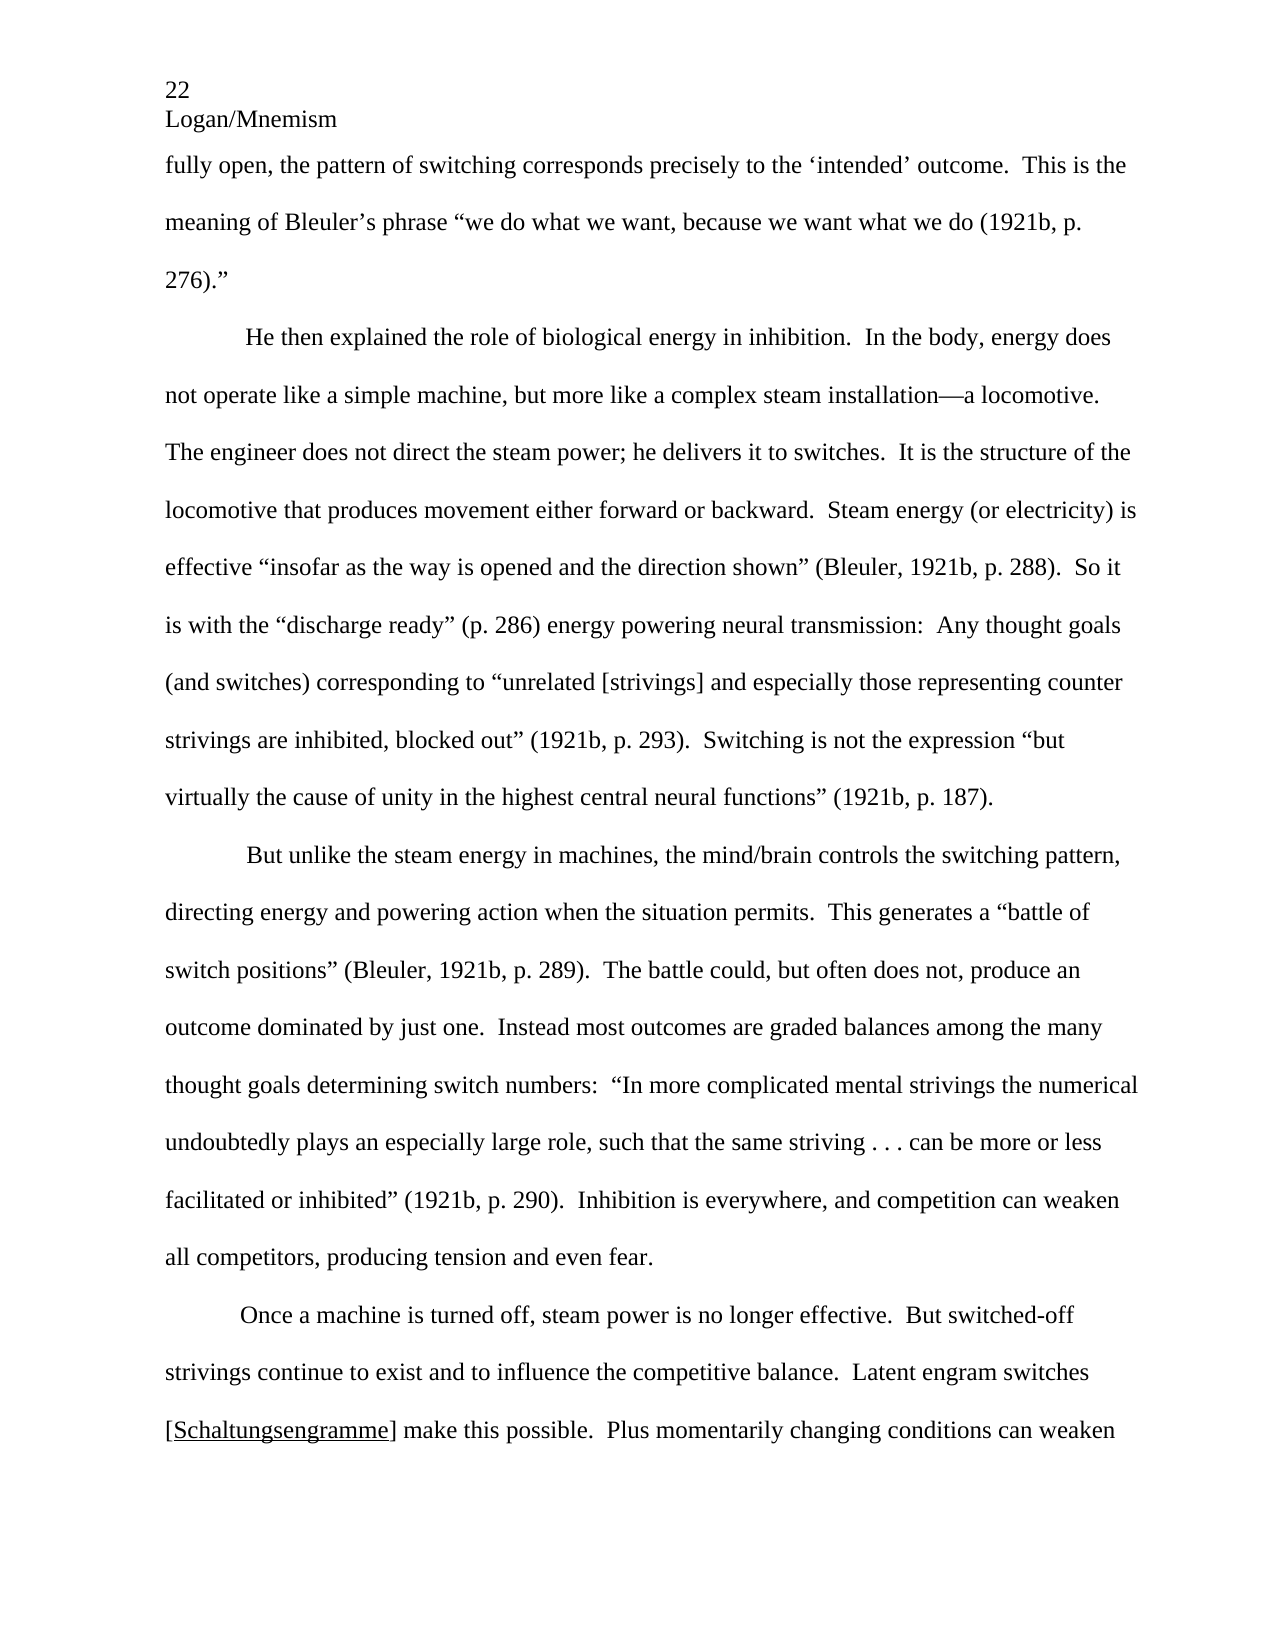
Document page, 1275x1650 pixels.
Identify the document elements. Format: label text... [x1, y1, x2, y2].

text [165, 1300, 1140, 1444]
text He then explained the role of biological energy in inhibition. In the body, energy does not operate like a simple machine, but more like a complex steam installation—a locomotive. The engineer does not direct the steam power; he delivers it to switches. It is the structure of the locomotive that produces movement either forward or backward. Steam energy (or electricity) is effective “insofar as the way is opened and the direction shown” (Bleuler, 1921b, p. 288). So it is with the “discharge ready” (p. 286) energy powering neural transmission: Any thought goals (and switches) corresponding to “unrelated [strivings] and especially those representing counter strivings are inhibited, blocked out” (1921b, p. 293). Switching is not the expression “but virtually the cause of unity in the highest central neural functions” (1921b, p. 187). [165, 322, 1140, 811]
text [165, 150, 1140, 294]
text But unlike the steam energy in machines, the mind/brain controls the switching pattern, directing energy and powering action when the situation permits. This generates a “battle of switch positions” (Bleuler, 1921b, p. 289). The battle could, but often does not, produce an outcome dominated by just one. Instead most outcomes are graded balances among the many thought goals determining switch numbers: “In more complicated mental strivings the numerical undoubtedly plays an especially large role, such that the same striving . . . can be more or less facilitated or inhibited” (1921b, p. 290). Inhibition is everywhere, and competition can weaken all competitors, producing tension and even fear. [165, 840, 1140, 1271]
